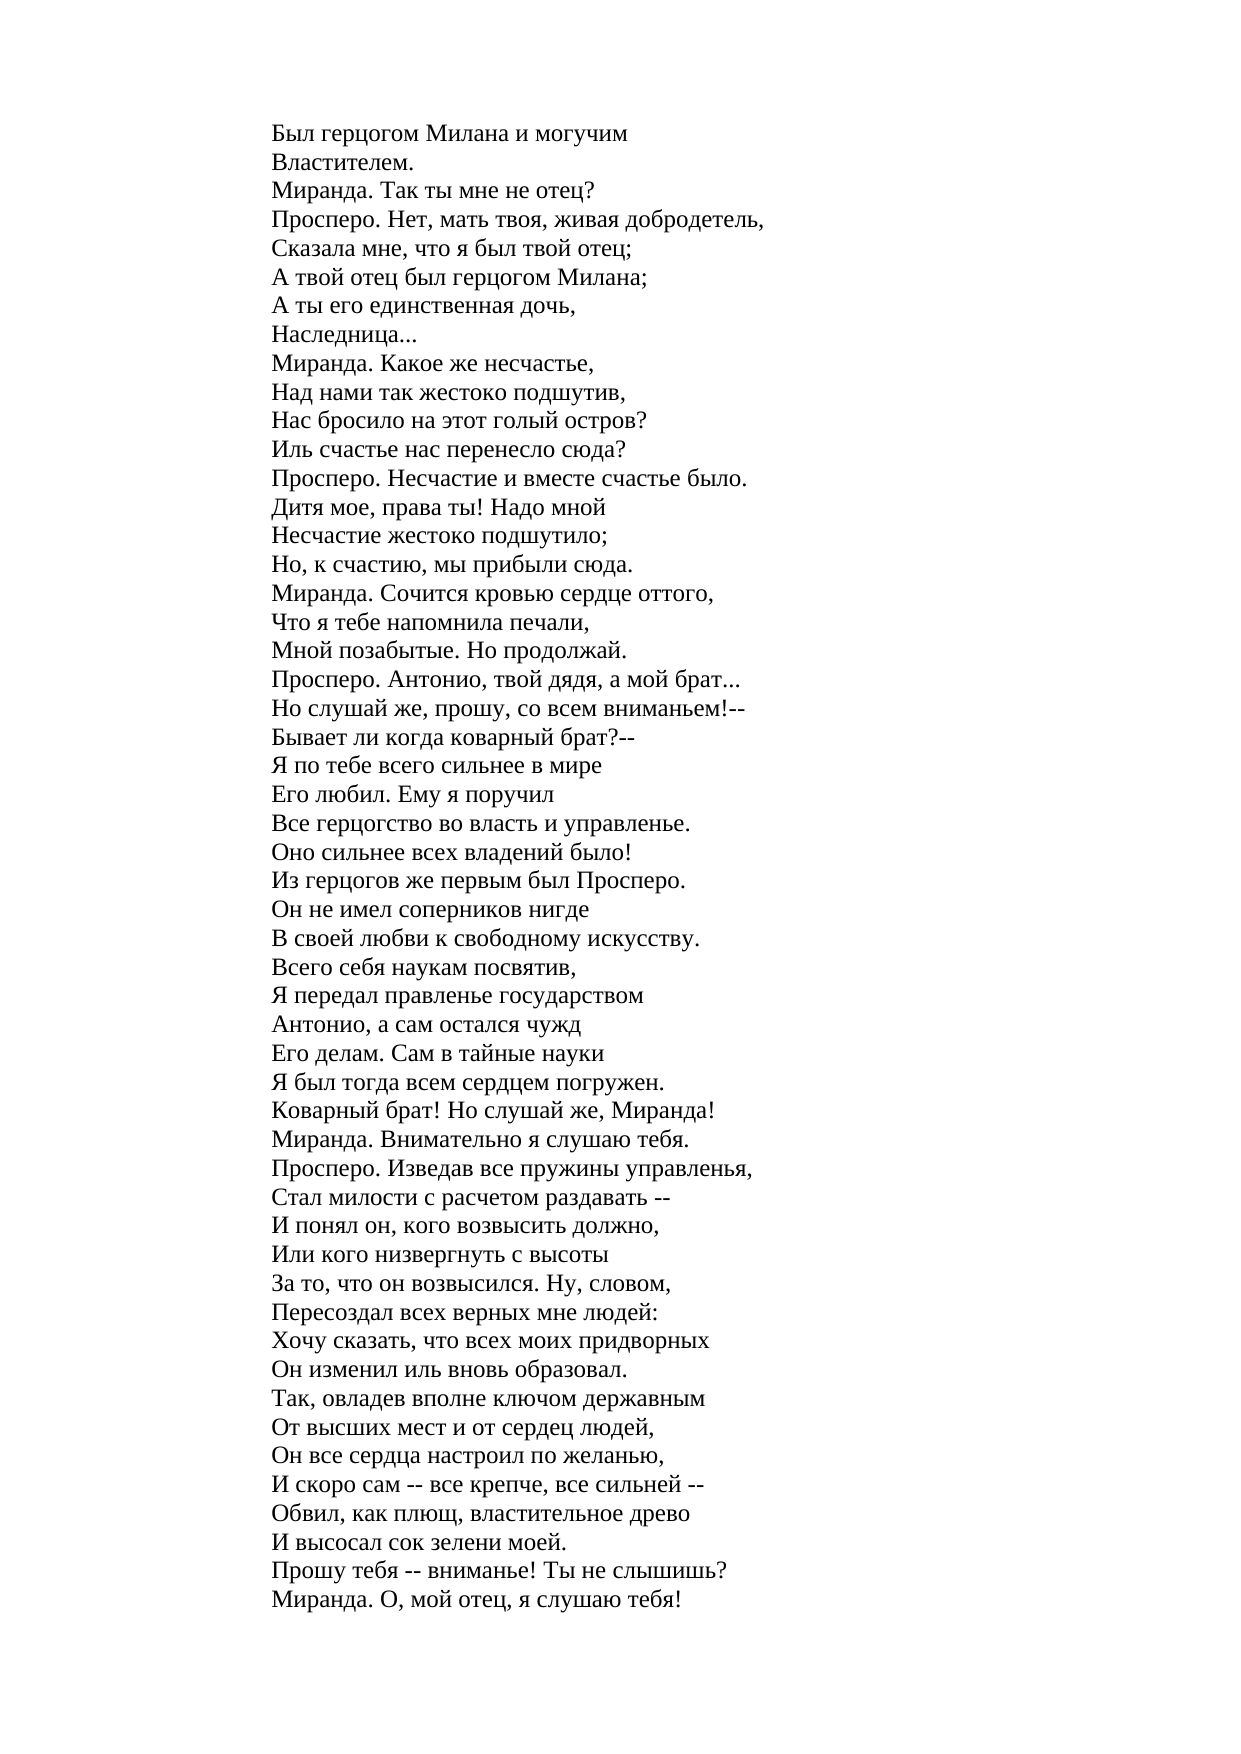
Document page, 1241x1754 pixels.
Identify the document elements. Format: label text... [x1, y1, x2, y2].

text Всего себя наукам посвятив, [252, 952, 1152, 981]
text Оно сильнее всех владений было! [252, 837, 1152, 866]
text Он не имел соперников нигде [252, 894, 1152, 923]
text И понял он, кого возвысить должно, [252, 1211, 1152, 1239]
text И скоро сам -- все крепче, все сильней -- [252, 1469, 1152, 1498]
text Что я тебе напомнила печали, [252, 607, 1152, 636]
text А ты его единственная дочь, [252, 291, 1152, 319]
text Просперо. Изведав все пружины управленья, [252, 1153, 1152, 1182]
text Все герцогство во власть и управленье. [252, 808, 1152, 837]
text В своей любви к свободному искусству. [252, 923, 1152, 952]
text Коварный брат! Но слушай же, Миранда! [252, 1096, 1152, 1124]
text Но, к счастию, мы прибыли сюда. [252, 549, 1152, 578]
text Миранда. О, мой отец, я слушаю тебя! [252, 1584, 1152, 1613]
text За то, что он возвысился. Ну, словом, [252, 1268, 1152, 1297]
text Я по тебе всего сильнее в мире [252, 751, 1152, 779]
text Из герцогов же первым был Просперо. [252, 866, 1152, 894]
text Его любил. Ему я поручил [252, 779, 1152, 808]
text Иль счастье нас перенесло сюда? [252, 434, 1152, 463]
text Я передал правленье государством [252, 981, 1152, 1009]
text Властителем. [252, 147, 1152, 176]
text Обвил, как плющ, властительное древо [252, 1498, 1152, 1527]
text Хочу сказать, что всех моих придворных [252, 1326, 1152, 1354]
text А твой отец был герцогом Милана; [252, 262, 1152, 291]
text Миранда. Сочится кровью сердце оттого, [252, 578, 1152, 607]
text Несчастие жестоко подшутило; [252, 521, 1152, 549]
text Он изменил иль вновь образовал. [252, 1354, 1152, 1383]
text Бывает ли когда коварный брат?-- [252, 722, 1152, 751]
text От высших мест и от сердец людей, [252, 1412, 1152, 1441]
text Миранда. Какое же несчастье, [252, 348, 1152, 377]
text Я был тогда всем сердцем погружен. [252, 1067, 1152, 1096]
text Пересоздал всех верных мне людей: [252, 1297, 1152, 1326]
text Прошу тебя -- вниманье! Ты не слышишь? [252, 1556, 1152, 1584]
text Так, овладев вполне ключом державным [252, 1383, 1152, 1412]
text Он все сердца настроил по желанью, [252, 1441, 1152, 1469]
text Или кого низвергнуть с высоты [252, 1239, 1152, 1268]
text Антонио, а сам остался чужд [252, 1009, 1152, 1038]
text Нас бросило на этот голый остров? [252, 406, 1152, 434]
text Мной позабытые. Но продолжай. [252, 636, 1152, 664]
text Над нами так жестоко подшутив, [252, 377, 1152, 406]
text Наследница... [252, 319, 1152, 348]
text И высосал сок зелени моей. [252, 1527, 1152, 1556]
text Просперо. Нет, мать твоя, живая добродетель, [252, 204, 1152, 233]
text Миранда. Так ты мне не отец? [252, 176, 1152, 204]
text Просперо. Несчастие и вместе счастье было. [252, 463, 1152, 492]
text Сказала мне, что я был твой отец; [252, 233, 1152, 262]
text Просперо. Антонио, твой дядя, а мой брат... [252, 664, 1152, 693]
text Дитя мое, права ты! Надо мной [252, 492, 1152, 521]
text Его делам. Сам в тайные науки [252, 1038, 1152, 1067]
text Миранда. Внимательно я слушаю тебя. [252, 1124, 1152, 1153]
text Но слушай же, прошу, со всем вниманьем!-- [252, 693, 1152, 722]
text Стал милости с расчетом раздавать -- [252, 1182, 1152, 1211]
text Был герцогом Милана и могучим [252, 118, 1152, 147]
